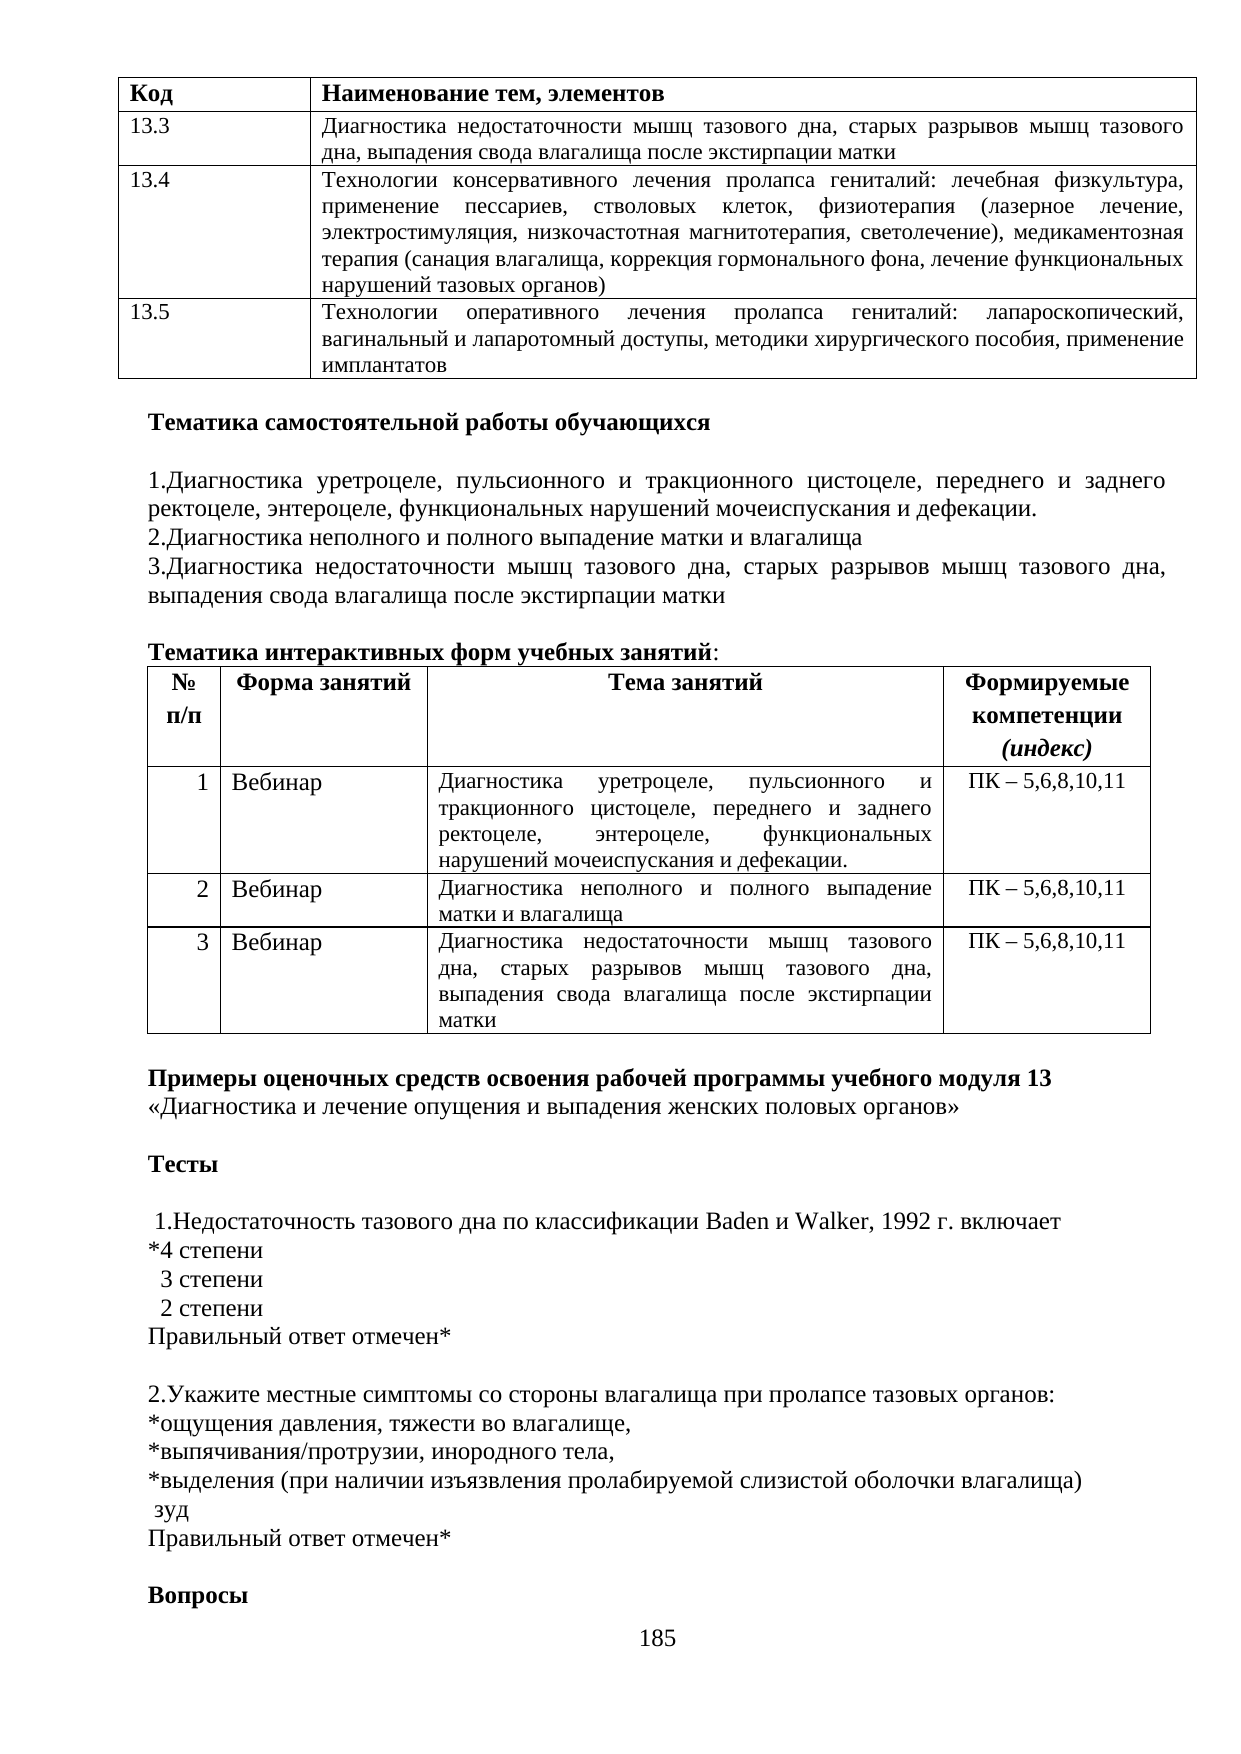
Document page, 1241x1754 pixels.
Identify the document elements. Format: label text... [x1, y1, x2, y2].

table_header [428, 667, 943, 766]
text *ощущения давления, тяжести во влагалище, [148, 1408, 1167, 1436]
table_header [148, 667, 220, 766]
text *выделения (при наличии изъязвления пролабируемой слизистой оболочки влагалища) [148, 1465, 1167, 1494]
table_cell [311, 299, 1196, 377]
text 3.Диагностика недостаточности мышц тазового дна, старых разрывов мышц тазового дна, выпадения свода влагалища после экстирпации матки [148, 551, 1167, 608]
text Примеры оценочных средств освоения рабочей программы учебного модуля 13 [148, 1063, 1167, 1091]
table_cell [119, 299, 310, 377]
text 1.Недостаточность тазового дна по классификации Baden и Walker, 1992 г. включает [148, 1206, 1167, 1235]
text Тематика самостоятельной работы обучающихся [148, 407, 1167, 436]
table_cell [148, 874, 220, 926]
text 2.Укажите местные симптомы со стороны влагалища при пролапсе тазовых органов: [148, 1379, 1167, 1408]
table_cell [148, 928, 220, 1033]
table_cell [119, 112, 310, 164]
text *4 степени [148, 1235, 1167, 1264]
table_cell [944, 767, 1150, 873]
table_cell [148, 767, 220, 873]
text Правильный ответ отмечен* [148, 1523, 1167, 1551]
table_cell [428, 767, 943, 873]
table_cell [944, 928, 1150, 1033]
text 2 степени [148, 1293, 1167, 1321]
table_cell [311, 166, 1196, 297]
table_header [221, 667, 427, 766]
text Вопросы [148, 1580, 1167, 1609]
text Тематика интерактивных форм учебных занятий: [148, 637, 1167, 666]
text Тесты [148, 1149, 1167, 1178]
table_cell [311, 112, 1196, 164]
text 1.Диагностика уретроцеле, пульсионного и тракционного цистоцеле, переднего и заднего ректоцеле, энтероцеле, функциональных нарушений мочеиспускания и дефекации. [148, 465, 1167, 522]
text зуд [148, 1494, 1167, 1523]
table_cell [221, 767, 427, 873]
text 2.Диагностика неполного и полного выпадение матки и влагалища [148, 522, 1167, 551]
text *выпячивания/протрузии, инородного тела, [148, 1436, 1167, 1465]
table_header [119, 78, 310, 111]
text «Диагностика и лечение опущения и выпадения женских половых органов» [148, 1091, 1167, 1120]
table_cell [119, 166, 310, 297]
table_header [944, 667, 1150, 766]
text 3 степени [148, 1264, 1167, 1293]
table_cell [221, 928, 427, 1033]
text Правильный ответ отмечен* [148, 1321, 1167, 1350]
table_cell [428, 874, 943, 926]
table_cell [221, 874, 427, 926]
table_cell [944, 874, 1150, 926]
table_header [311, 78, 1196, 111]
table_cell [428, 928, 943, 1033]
